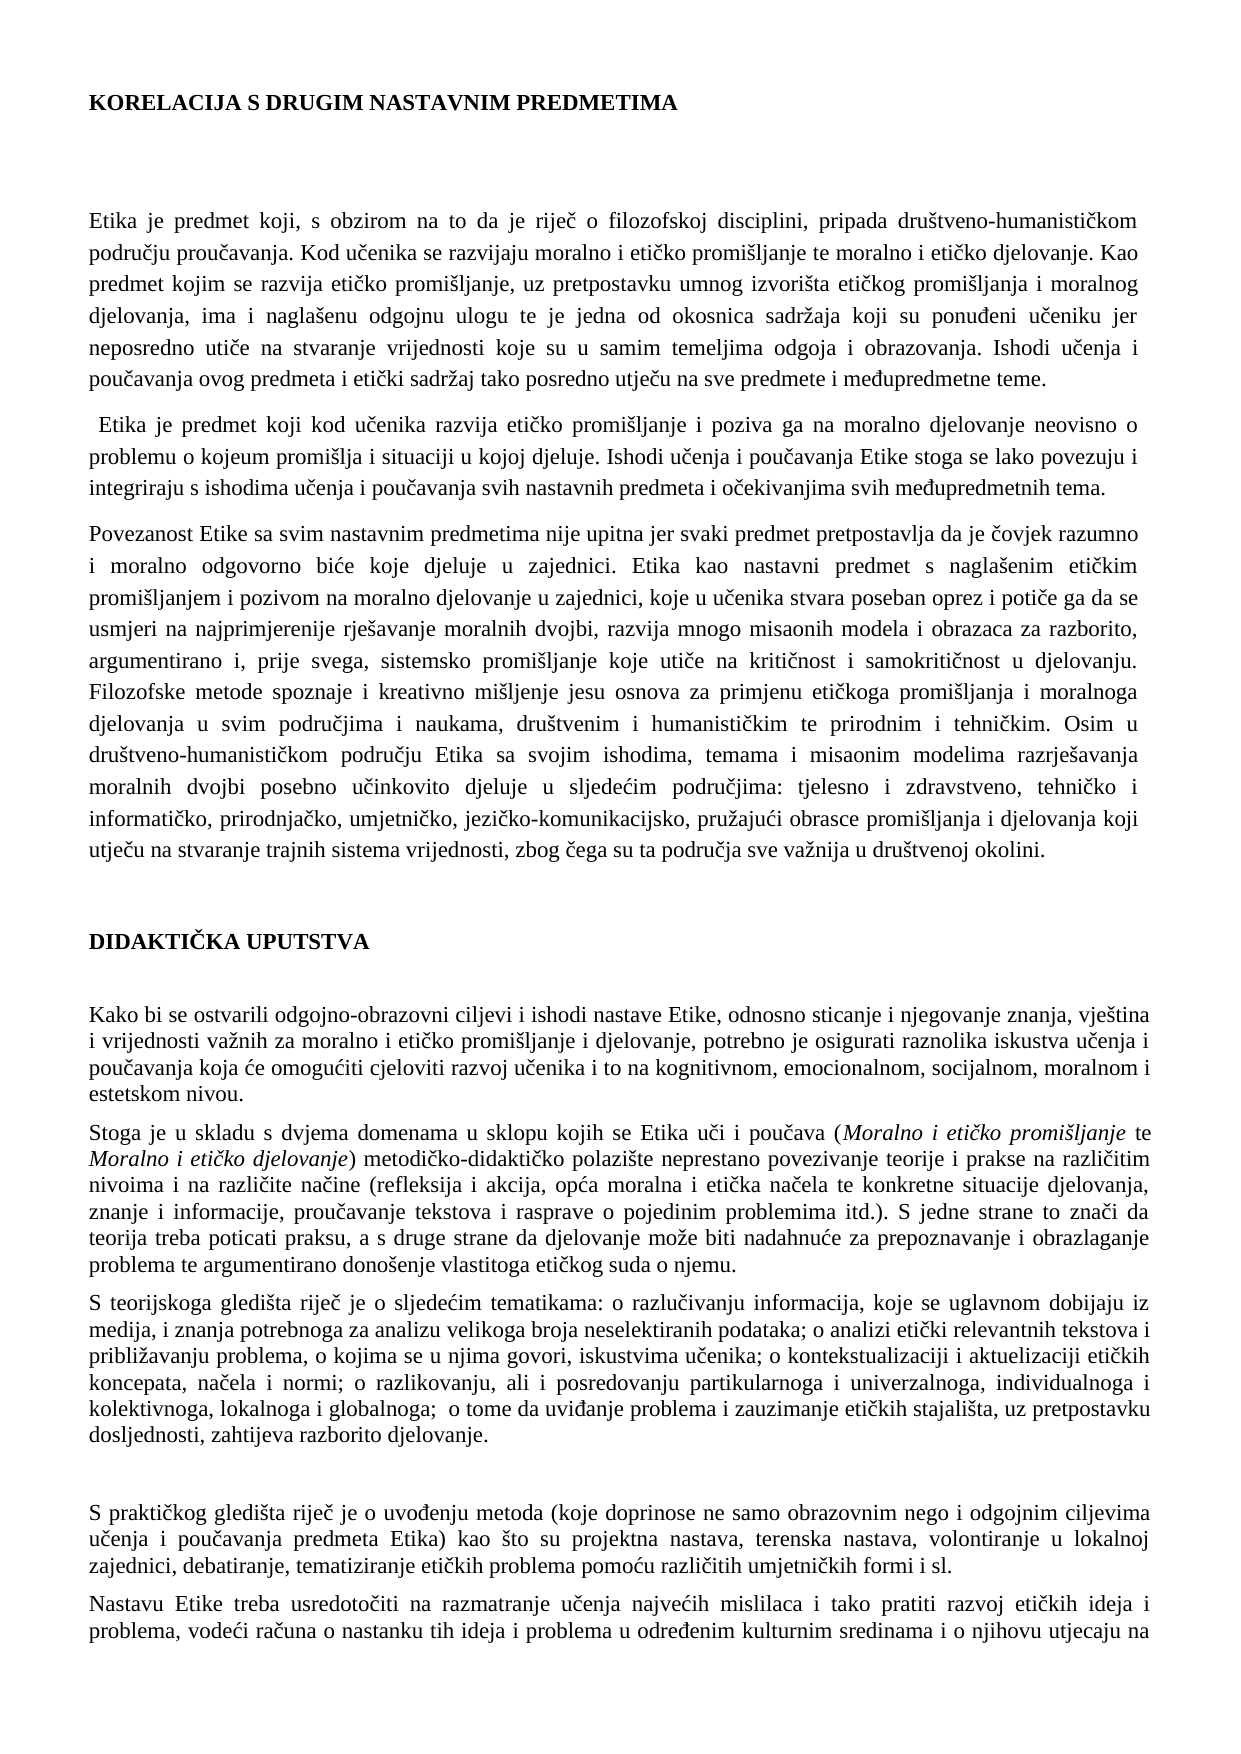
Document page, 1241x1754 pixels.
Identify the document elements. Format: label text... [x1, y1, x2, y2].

text S praktičkog gledišta riječ je o uvođenju metoda (koje doprinose ne samo obrazovnim nego i odgojnim ciljevima učenja i poučavanja predmeta Etika) kao što su projektna nastava, terenska nastava, volontiranje u lokalnoj zajednici, debatiranje, tematiziranje etičkih problema pomoću različitih umjetničkih formi i sl. [89, 1499, 1152, 1578]
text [89, 1591, 1152, 1643]
text Etika je predmet koji, s obzirom na to da je riječ o filozofskoj disciplini, pripada društveno-humanističkom području proučavanja. Kod učenika se razvijaju moralno i etičko promišljanje te moralno i etičko djelovanje. Kao predmet kojim se razvija etičko promišljanje, uz pretpostavku umnog izvorišta etičkog promišljanja i moralnog djelovanja, ima i naglašenu odgojnu ulogu te je jedna od okosnica sadržaja koji su ponuđeni učeniku jer neposredno utiče na stvaranje vrijednosti koje su u samim temeljima odgoja i obrazovanja. Ishodi učenja i poučavanja ovog predmeta i etički sadržaj tako posredno utječu na sve predmete i međupredmetne teme. [89, 207, 1140, 391]
text Povezanost Etike sa svim nastavnim predmetima nije upitna jer svaki predmet pretpostavlja da je čovjek razumno i moralno odgovorno biće koje djeluje u zajednici. Etika kao nastavni predmet s naglašenim etičkim promišljanjem i pozivom na moralno djelovanje u zajednici, koje u učenika stvara poseban oprez i potiče ga da se usmjeri na najprimjerenije rješavanje moralnih dvojbi, razvija mnogo misaonih modela i obrazaca za razborito, argumentirano i, prije svega, sistemsko promišljanje koje utiče na kritičnost i samokritičnost u djelovanju. Filozofske metode spoznaje i kreativno mišljenje jesu osnova za primjenu etičkoga promišljanja i moralnoga djelovanja u svim područjima i naukama, društvenim i humanističkim te prirodnim i tehničkim. Osim u društveno-humanističkom području Etika sa svojim ishodima, temama i misaonim modelima razrješavanja moralnih dvojbi posebno učinkovito djeluje u sljedećim područjima: tjelesno i zdravstveno, tehničko i informatičko, prirodnjačko, umjetničko, jezičko-komunikacijsko, pružajući obrasce promišljanja i djelovanja koji utječu na stvaranje trajnih sistema vrijednosti, zbog čega su ta područja sve važnija u društvenoj okolini. [89, 521, 1140, 862]
text Kako bi se ostvarili odgojno-obrazovni ciljevi i ishodi nastave Etike, odnosno sticanje i njegovanje znanja, vještina i vrijednosti važnih za moralno i etičko promišljanje i djelovanje, potrebno je osigurati raznolika iskustva učenja i poučavanja koja će omogućiti cjeloviti razvoj učenika i to na kognitivnom, emocionalnom, socijalnom, moralnom i estetskom nivou. [89, 1001, 1152, 1106]
text Stoga je u skladu s dvjema domenama u sklopu kojih se Etika uči i poučava (Moralno i etičko promišljanje te Moralno i etičko djelovanje) metodičko-didaktičko polazište neprestano povezivanje teorije i prakse na različitim nivoima i na različite načine (refleksija i akcija, opća moralna i etička načela te konkretne situacije djelovanja, znanje i informacije, proučavanje tekstova i rasprave o pojedinim problemima itd.). S jedne strane to znači da teorija treba poticati praksu, a s druge strane da djelovanje može biti nadahnuće za prepoznavanje i obrazlaganje problema te argumentirano donošenje vlastitoga etičkog suda o njemu. [89, 1119, 1152, 1277]
text S teorijskoga gledišta riječ je o sljedećim tematikama: o razlučivanju informacija, koje se uglavnom dobijaju iz medija, i znanja potrebnoga za analizu velikoga broja neselektiranih podataka; o analizi etički relevantnih tekstova i približavanju problema, o kojima se u njima govori, iskustvima učenika; o kontekstualizaciji i aktuelizaciji etičkih koncepata, načela i normi; o razlikovanju, ali i posredovanju partikularnoga i univerzalnoga, individualnoga i kolektivnoga, lokalnoga i globalnoga; o tome da uviđanje problema i zauzimanje etičkih stajališta, uz pretpostavku dosljednosti, zahtijeva razborito djelovanje. [89, 1289, 1152, 1448]
text KORELACIJA S DRUGIM NASTAVNIM PREDMETIMA [89, 89, 1152, 115]
text DIDAKTIČKA UPUTSTVA [89, 928, 1152, 955]
text Etika je predmet koji kod učenika razvija etičko promišljanje i poziva ga na moralno djelovanje neovisno o problemu o kojeum promišlja i situaciji u kojoj djeluje. Ishodi učenja i poučavanja Etike stoga se lako povezuju i integriraju s ishodima učenja i poučavanja svih nastavnih predmeta i očekivanjima svih međupredmetnih tema. [89, 411, 1140, 501]
